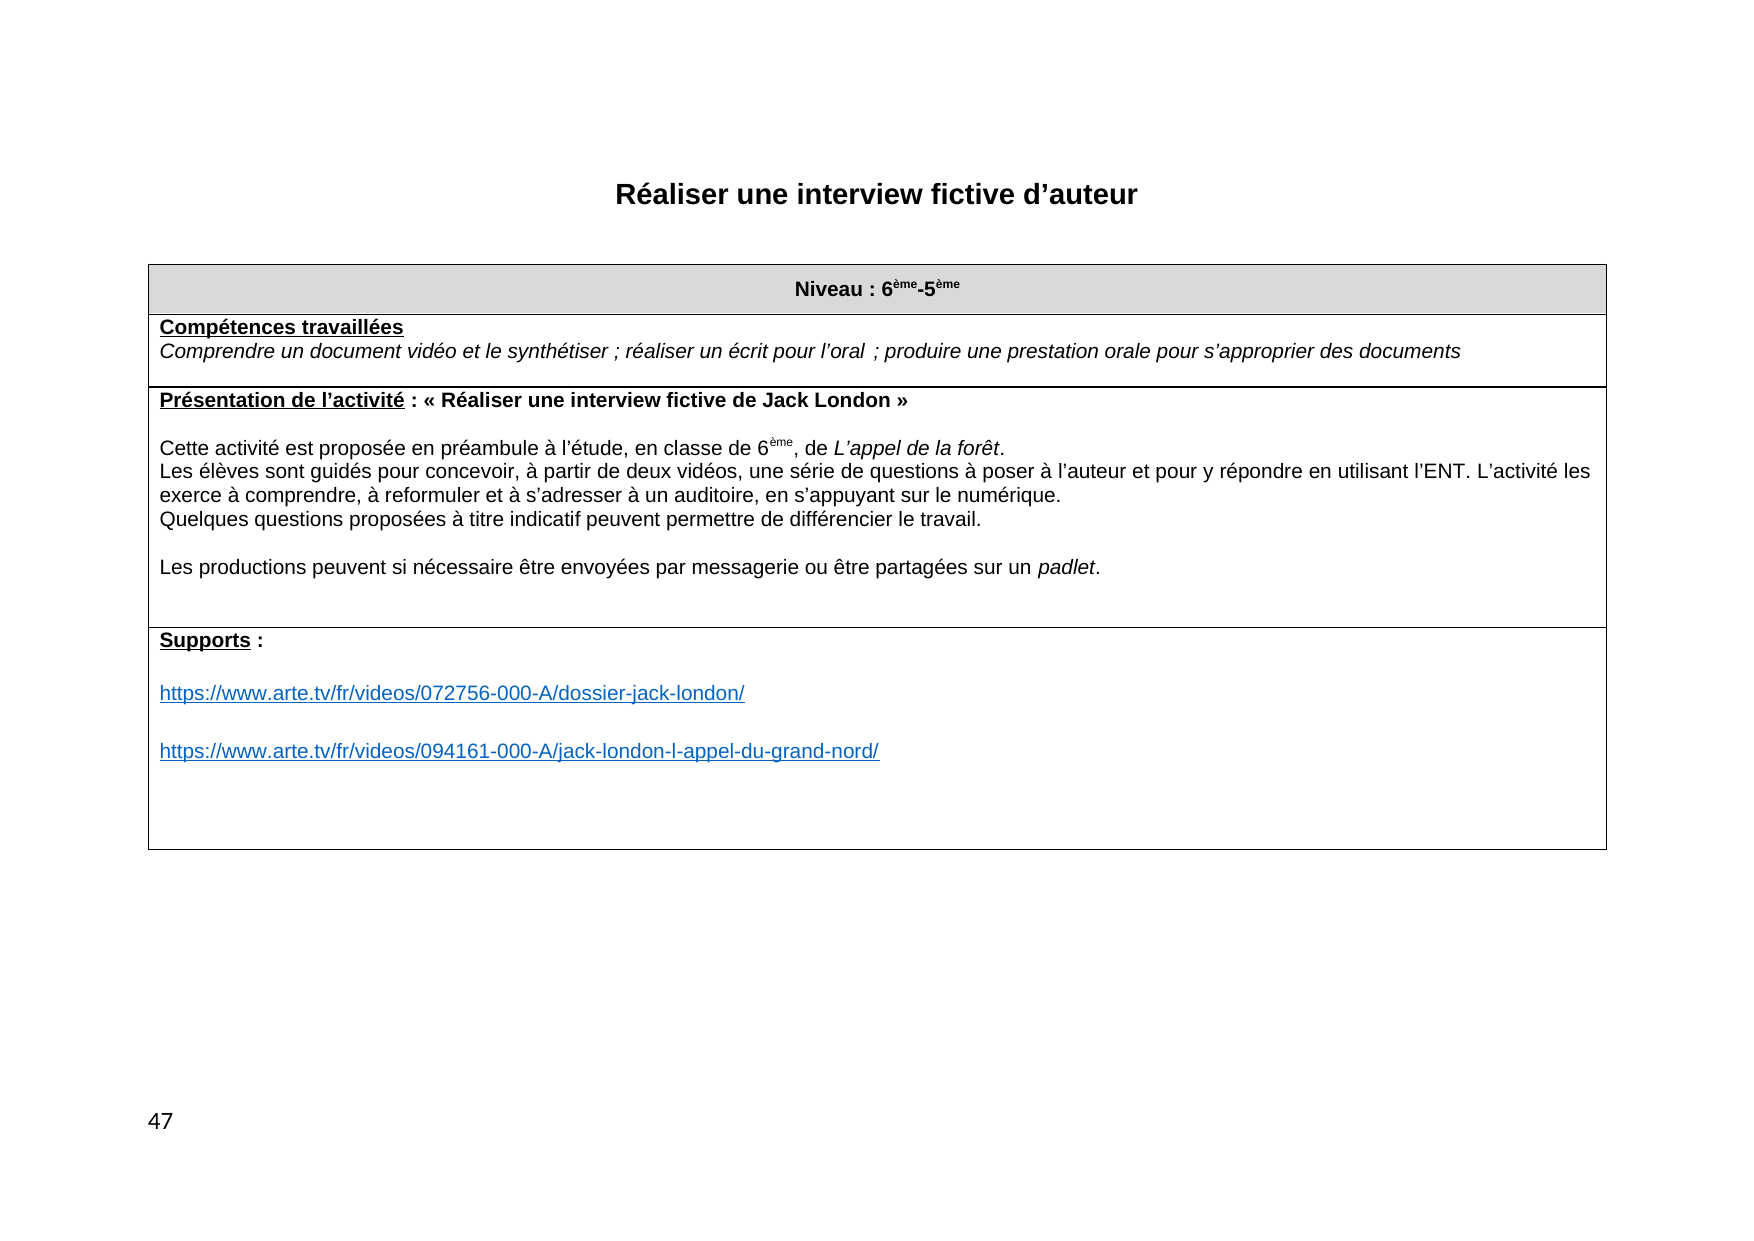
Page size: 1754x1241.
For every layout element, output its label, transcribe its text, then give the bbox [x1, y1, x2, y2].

table_cell Supports : https://www.arte.tv/fr/videos/072756-000-A/dossier-jack-london/ https://www.arte.tv/fr/videos/094161-000-A/jack-london-l-appel-du-grand-nord/ [149, 628, 1606, 848]
table_cell Présentation de l’activité : « Réaliser une interview fictive de Jack London » Cette activité est proposée en préambule à l’étude, en classe de 6ème, de L’appel de la forêt. Les élèves sont guidés pour concevoir, à partir de deux vidéos, une série de questions à poser à l’auteur et pour y répondre en utilisant l’ENT. L’activité les exerce à comprendre, à reformuler et à s’adresser à un auditoire, en s’appuyant sur le numérique. Quelques questions proposées à titre indicatif peuvent permettre de différencier le travail. Les productions peuvent si nécessaire être envoyées par messagerie ou être partagées sur un padlet. [149, 388, 1606, 627]
text Réaliser une interview fictive d’auteur [148, 177, 1606, 210]
table_cell Compétences travaillées Comprendre un document vidéo et le synthétiser ; réaliser un écrit pour l’oral ; produire une prestation orale pour s’approprier des documents [149, 315, 1606, 386]
table_header Niveau : 6ème-5ème [149, 265, 1606, 313]
